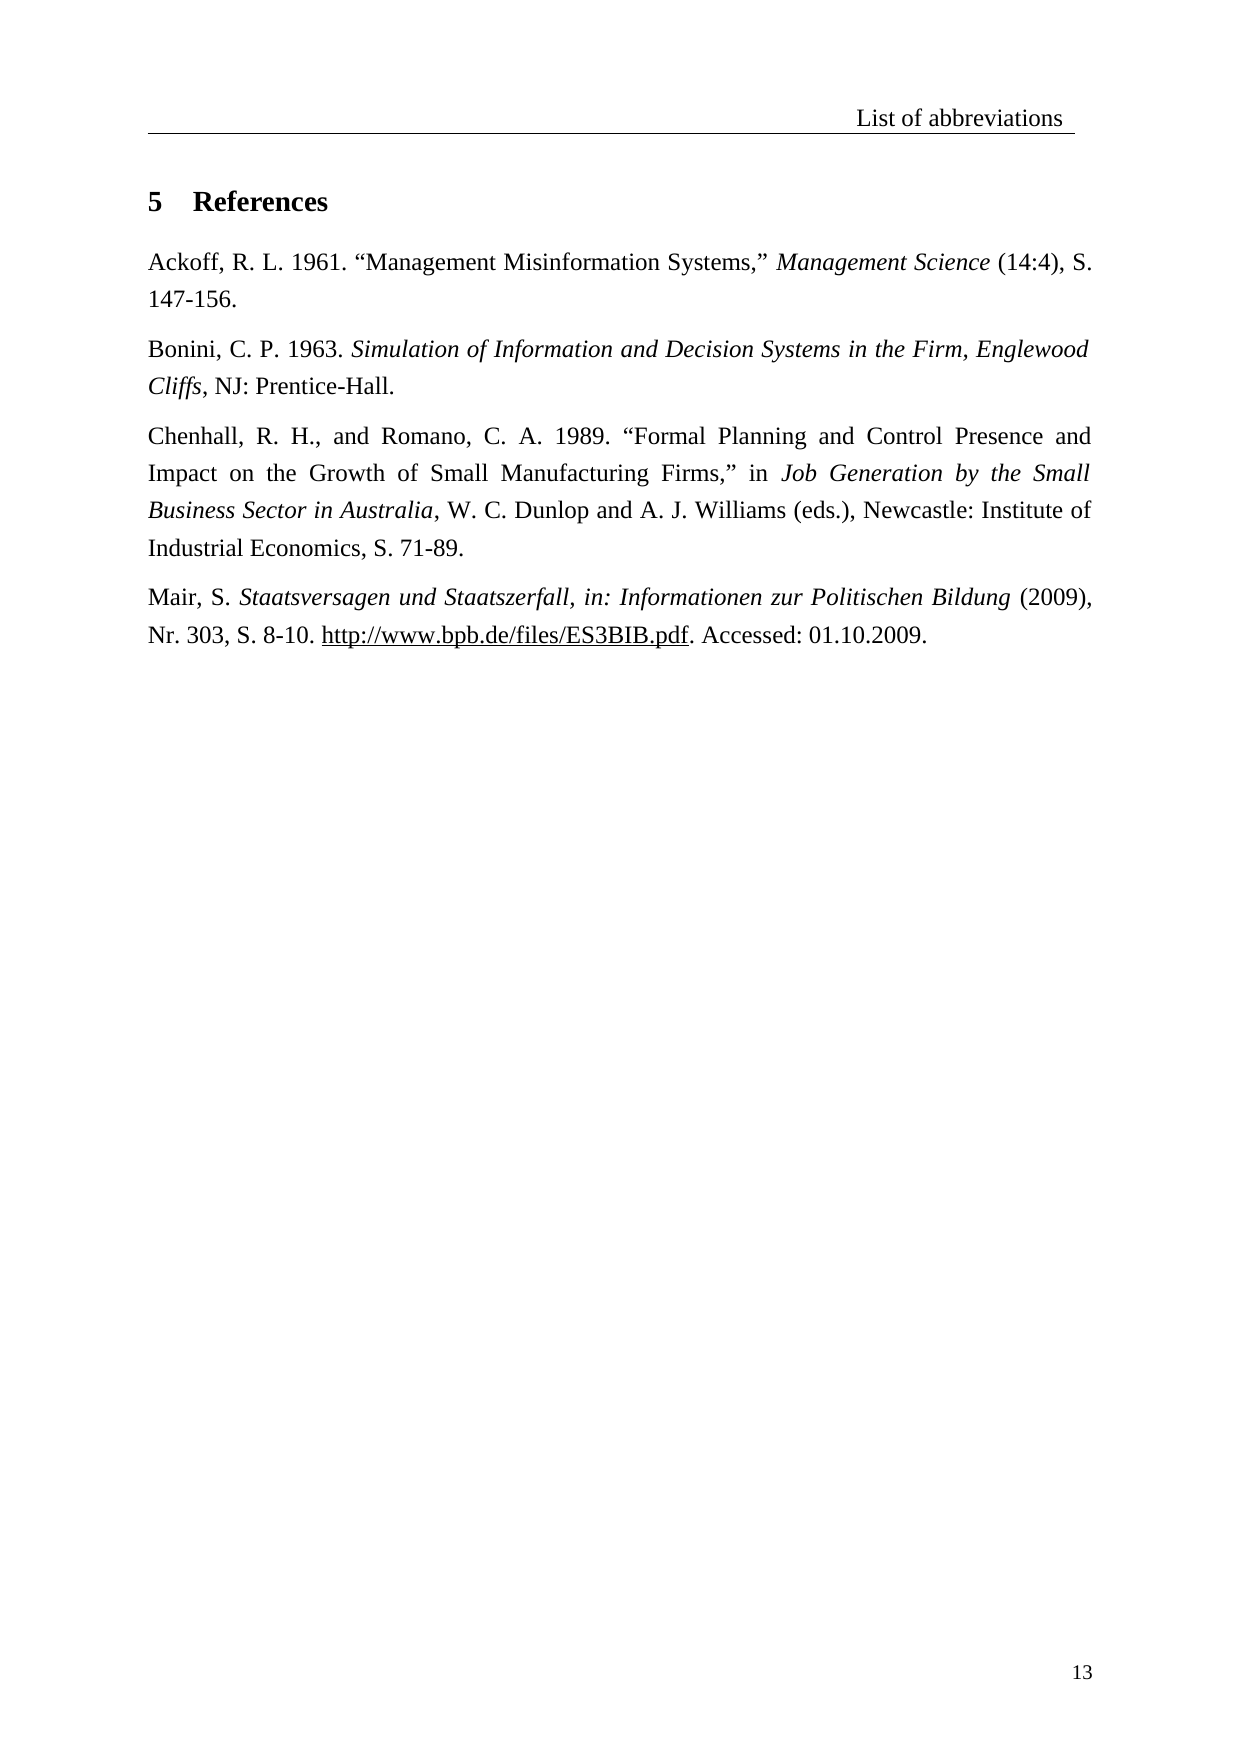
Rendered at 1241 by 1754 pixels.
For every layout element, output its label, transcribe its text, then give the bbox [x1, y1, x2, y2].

text Chenhall, R. H., and Romano, C. A. 1989. “Formal Planning and Control Presence and Impact on the Growth of Small Manufacturing Firms,” in Job Generation by the Small Business Sector in Australia, W. C. Dunlop and A. J. Williams (eds.), Newcastle: Institute of Industrial Economics, S. 71-89. [148, 421, 1092, 561]
subtitle References [148, 184, 1092, 217]
text Ackoff, R. L. 1961. “Management Misinformation Systems,” Management Science (14:4), S. 147-156. [148, 247, 1092, 313]
text Mair, S. Staatsversagen und Staatszerfall, in: Informationen zur Politischen Bildung (2009), Nr. 303, S. 8-10. http://www.bpb.de/files/ES3BIB.pdf. Accessed: 01.10.2009. [148, 582, 1092, 648]
text Bonini, C. P. 1963. Simulation of Information and Decision Systems in the Firm, Englewood Cliffs, NJ: Prentice-Hall. [148, 334, 1092, 400]
